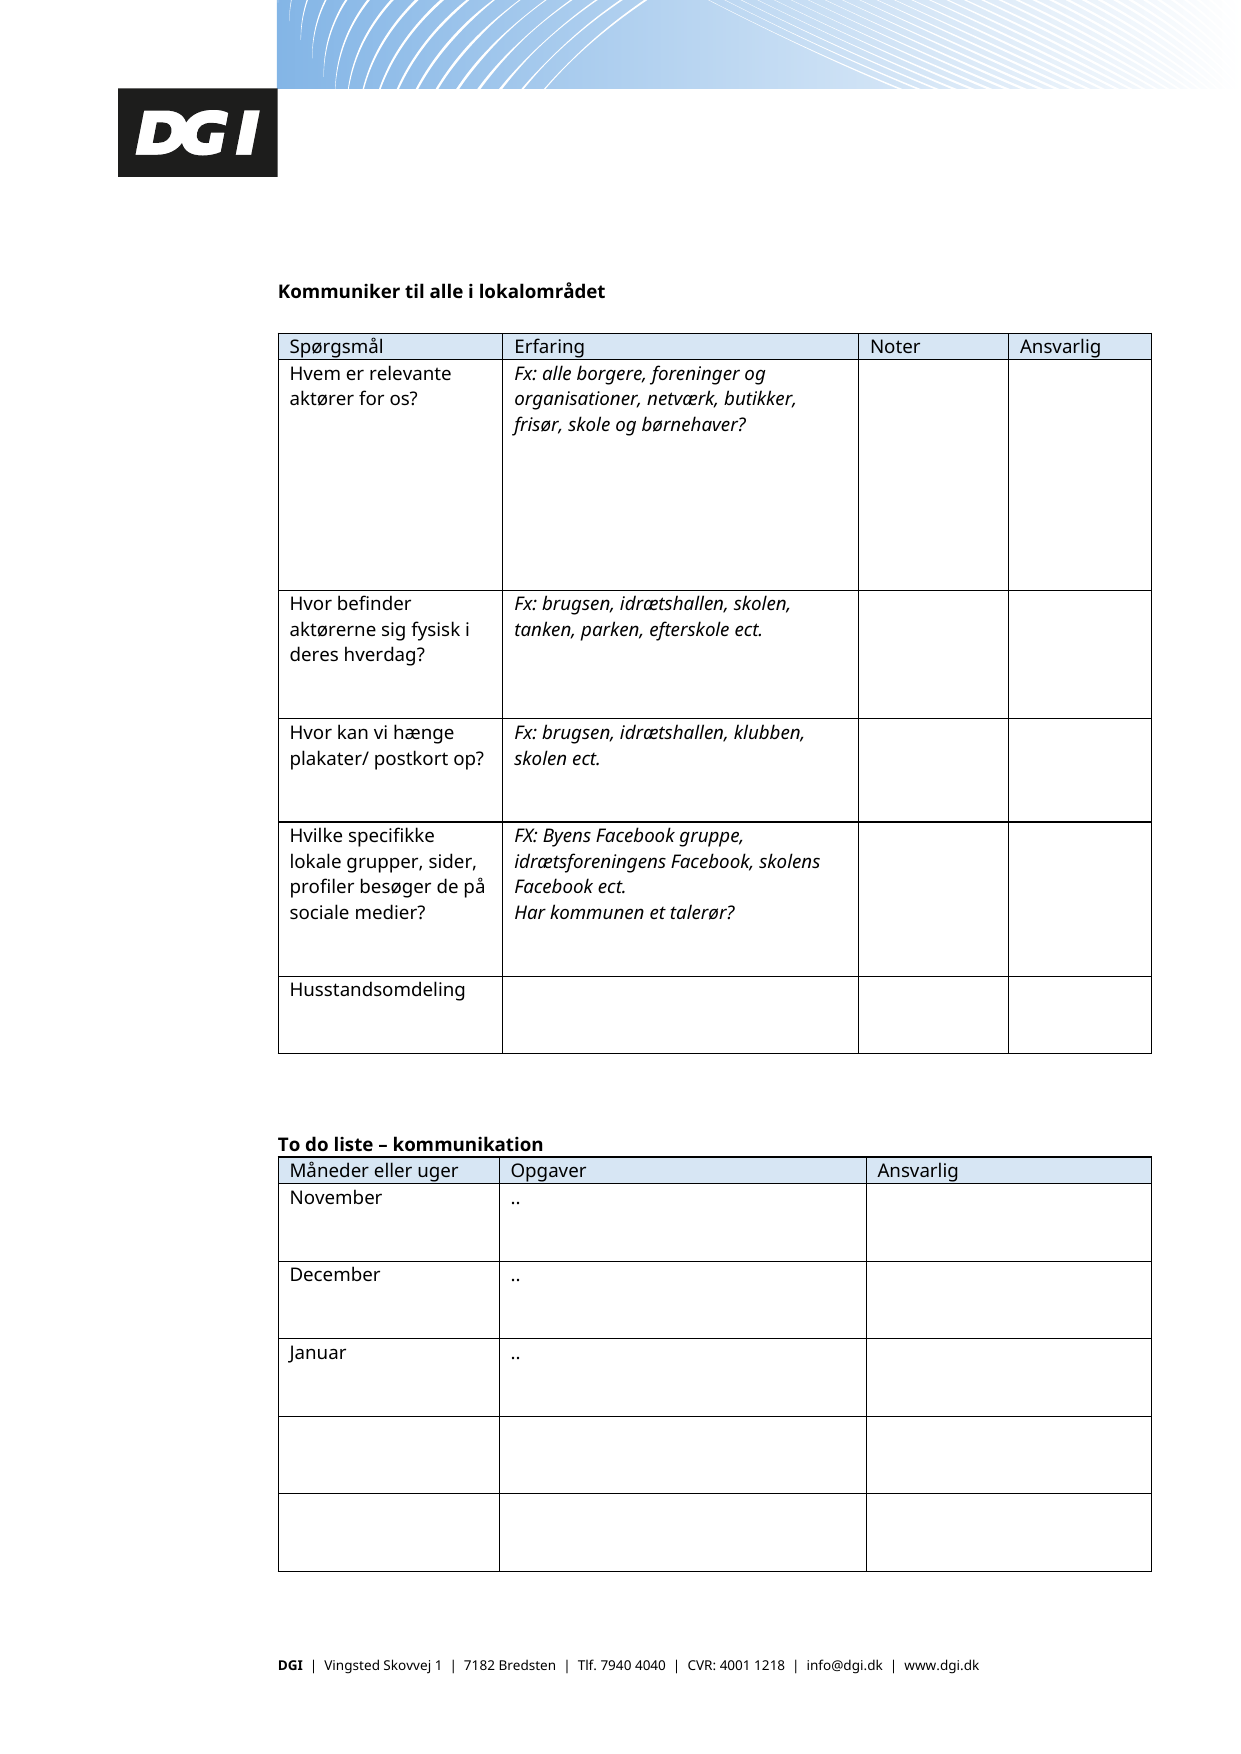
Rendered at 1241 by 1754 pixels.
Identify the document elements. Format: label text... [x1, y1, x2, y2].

table_cell [859, 719, 1008, 821]
table_cell [867, 1417, 1151, 1493]
table_cell Hvor kan vi hænge plakater/ postkort op? [279, 719, 502, 821]
table_cell [867, 1262, 1151, 1338]
table_cell Fx: brugsen, idrætshallen, klubben, skolen ect. [503, 719, 858, 821]
table_cell [503, 977, 858, 1053]
table_cell [279, 1417, 499, 1493]
table_header Ansvarlig [1009, 334, 1151, 359]
table_cell [1009, 977, 1151, 1053]
table_cell Fx: alle borgere, foreninger og organisationer, netværk, butikker, frisør, skole og børnehaver? [503, 360, 858, 590]
table_cell FX: Byens Facebook gruppe, idrætsforeningens Facebook, skolens Facebook ect. Har kommunen et talerør? [503, 823, 858, 976]
table_cell [1009, 360, 1151, 590]
table_header Ansvarlig [867, 1158, 1151, 1183]
table_cell [500, 1417, 866, 1493]
table_cell Fx: brugsen, idrætshallen, skolen, tanken, parken, efterskole ect. [503, 591, 858, 718]
table_cell [867, 1339, 1151, 1416]
table_header Spørgsmål [279, 334, 502, 359]
text Kommuniker til alle i lokalområdet [278, 279, 1152, 304]
text To do liste – kommunikation [278, 1131, 1152, 1156]
table_cell [500, 1494, 866, 1571]
table_cell Hvem er relevante aktører for os? [279, 360, 502, 590]
table_cell [1009, 719, 1151, 821]
table_cell .. [500, 1262, 866, 1338]
table_cell [859, 591, 1008, 718]
table_cell [859, 977, 1008, 1053]
table_cell [867, 1184, 1151, 1261]
table_cell Hvilke specifikke lokale grupper, sider, profiler besøger de på sociale medier? [279, 823, 502, 976]
table_cell [859, 823, 1008, 976]
table_header Måneder eller uger [279, 1158, 499, 1183]
table_cell [1009, 591, 1151, 718]
table_cell November [279, 1184, 499, 1261]
table_cell .. [500, 1339, 866, 1416]
table_header Opgaver [500, 1158, 866, 1183]
table_cell Husstandsomdeling [279, 977, 502, 1053]
table_cell Hvor befinder aktørerne sig fysisk i deres hverdag? [279, 591, 502, 718]
table_cell December [279, 1262, 499, 1338]
table_cell [867, 1494, 1151, 1571]
table_cell .. [500, 1184, 866, 1261]
table_cell [859, 360, 1008, 590]
table_header Noter [859, 334, 1008, 359]
table_cell Januar [279, 1339, 499, 1416]
table_cell [279, 1494, 499, 1571]
table_cell [1009, 823, 1151, 976]
table_header Erfaring [503, 334, 858, 359]
